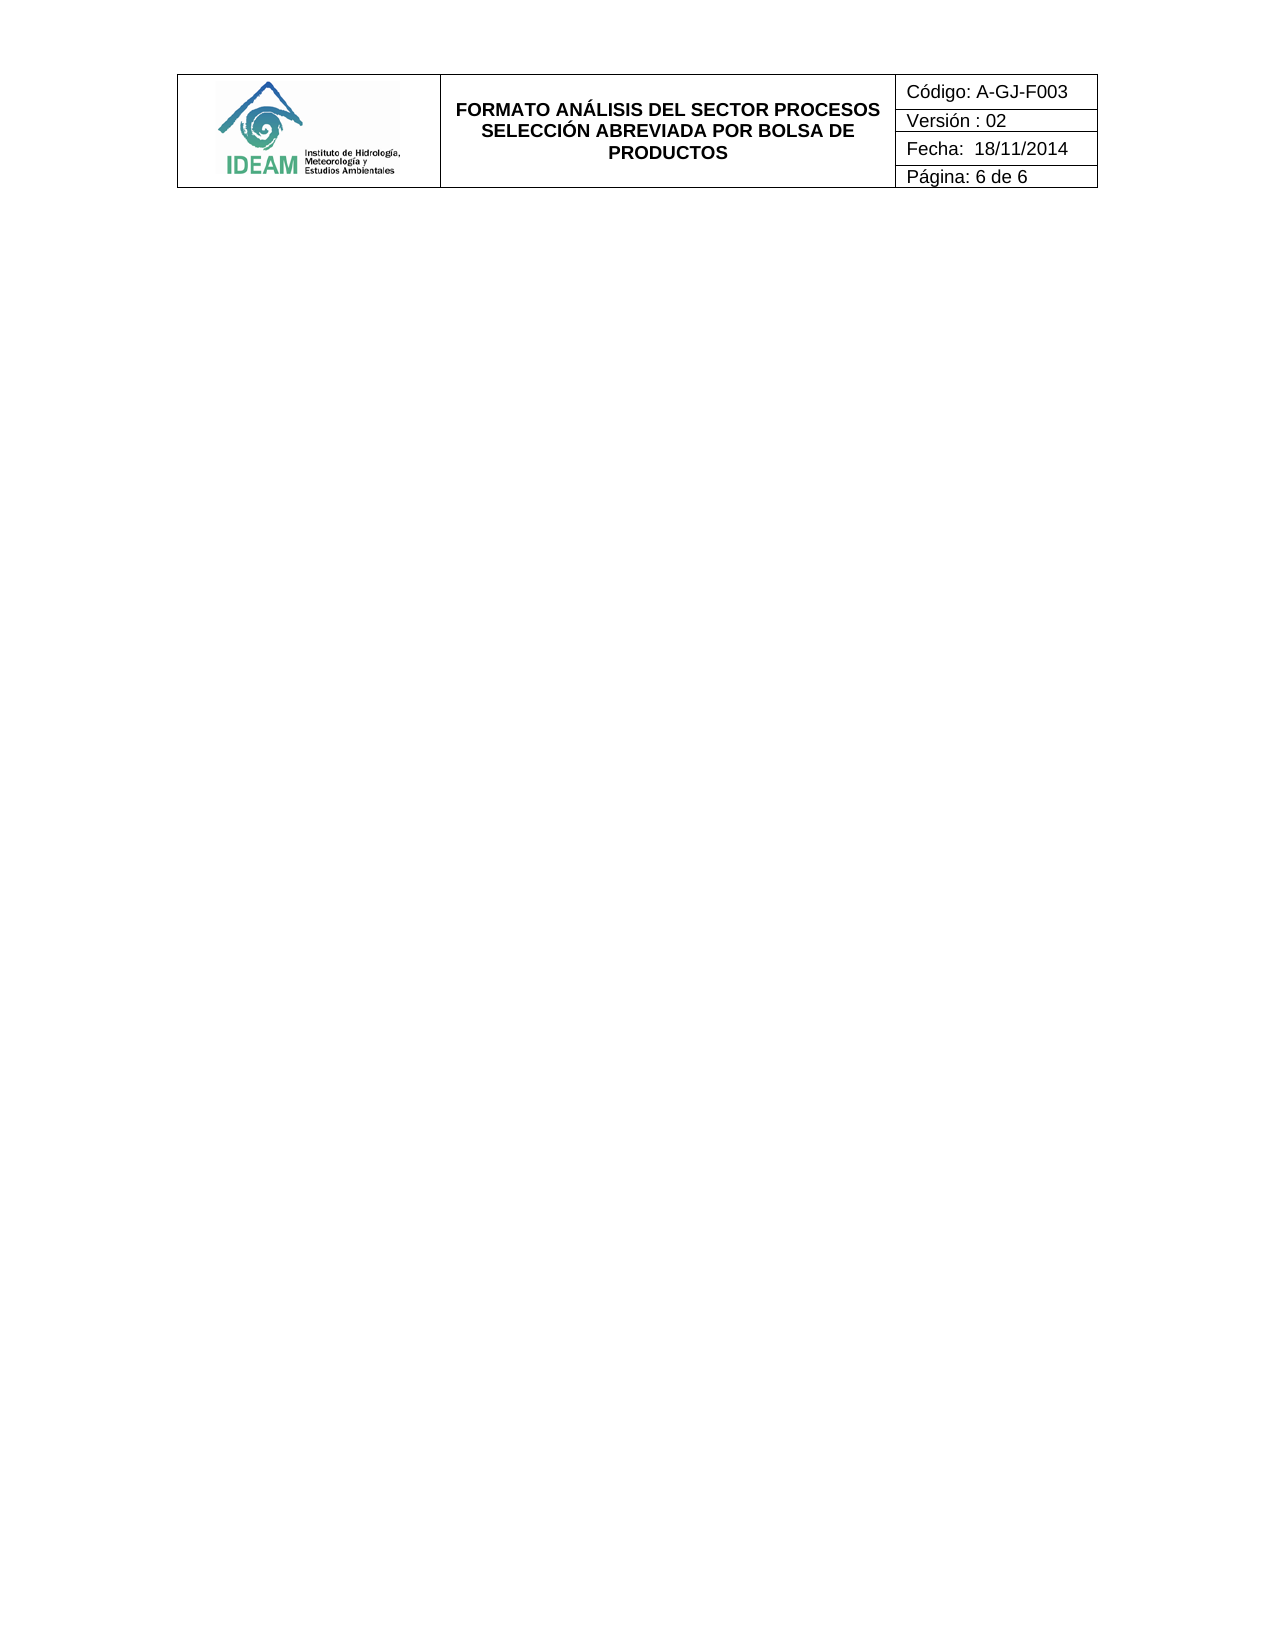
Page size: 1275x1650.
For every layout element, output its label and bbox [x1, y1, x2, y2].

picture [215, 81, 403, 181]
